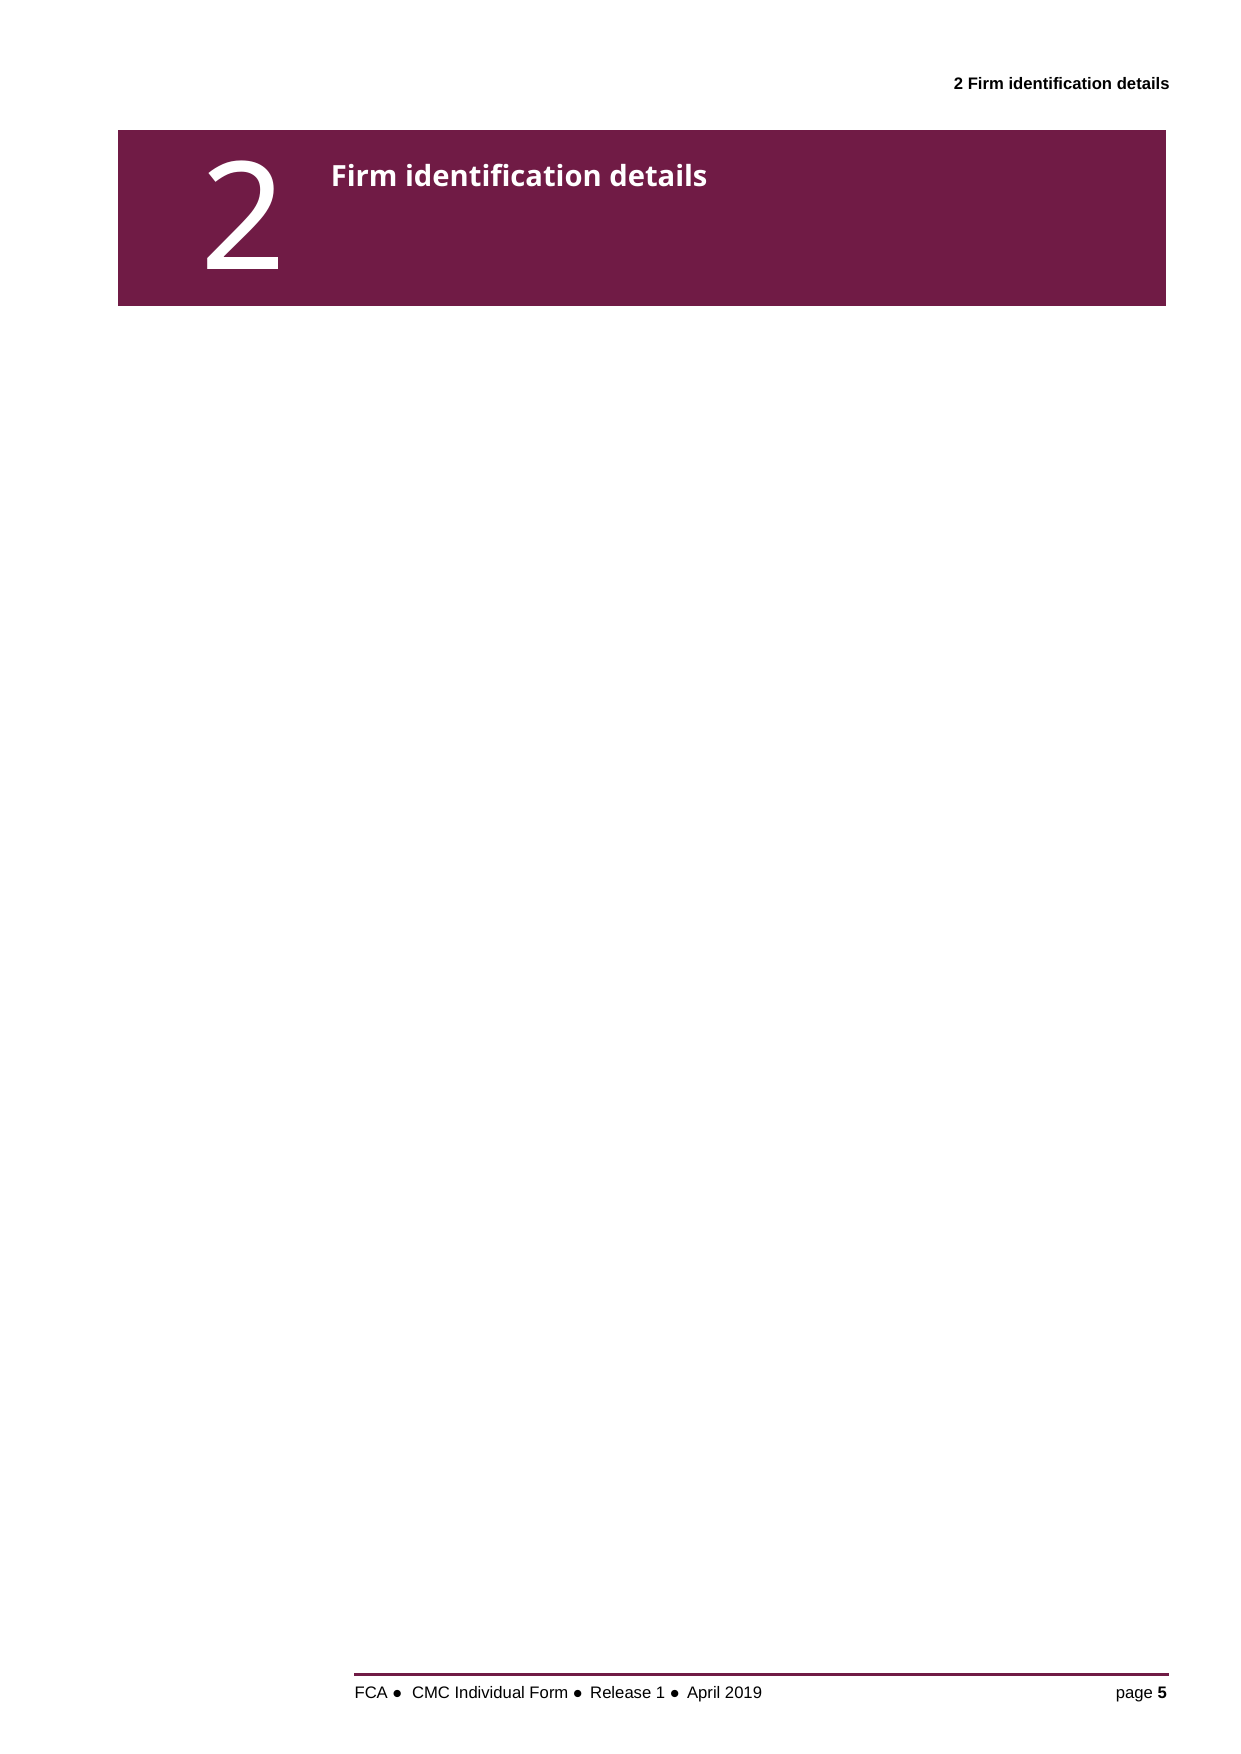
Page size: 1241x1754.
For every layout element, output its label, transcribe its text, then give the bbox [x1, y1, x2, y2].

table_header Firm identification details [310, 130, 1166, 306]
table_header 2 [118, 130, 310, 306]
